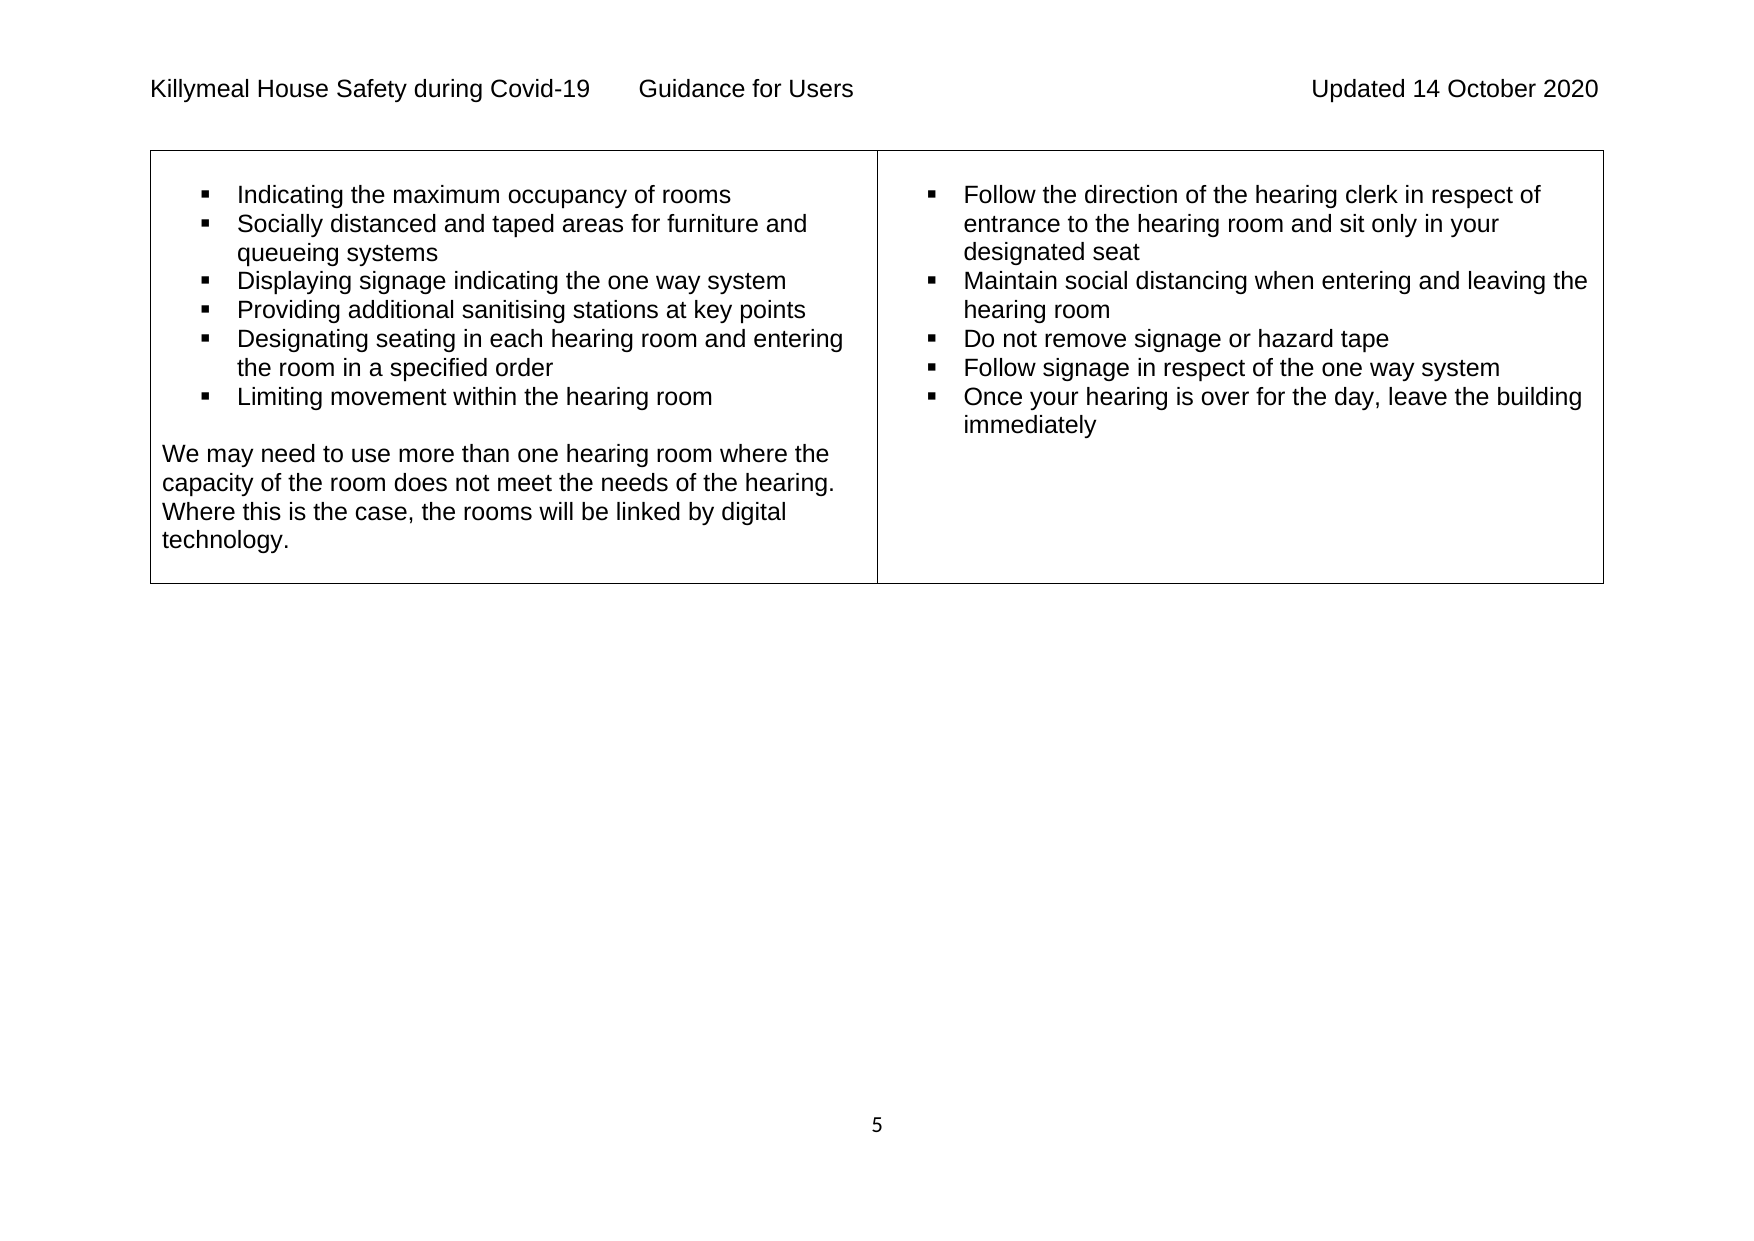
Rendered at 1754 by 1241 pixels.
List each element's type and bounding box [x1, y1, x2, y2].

table_cell [878, 151, 1603, 583]
table_cell [151, 151, 877, 583]
